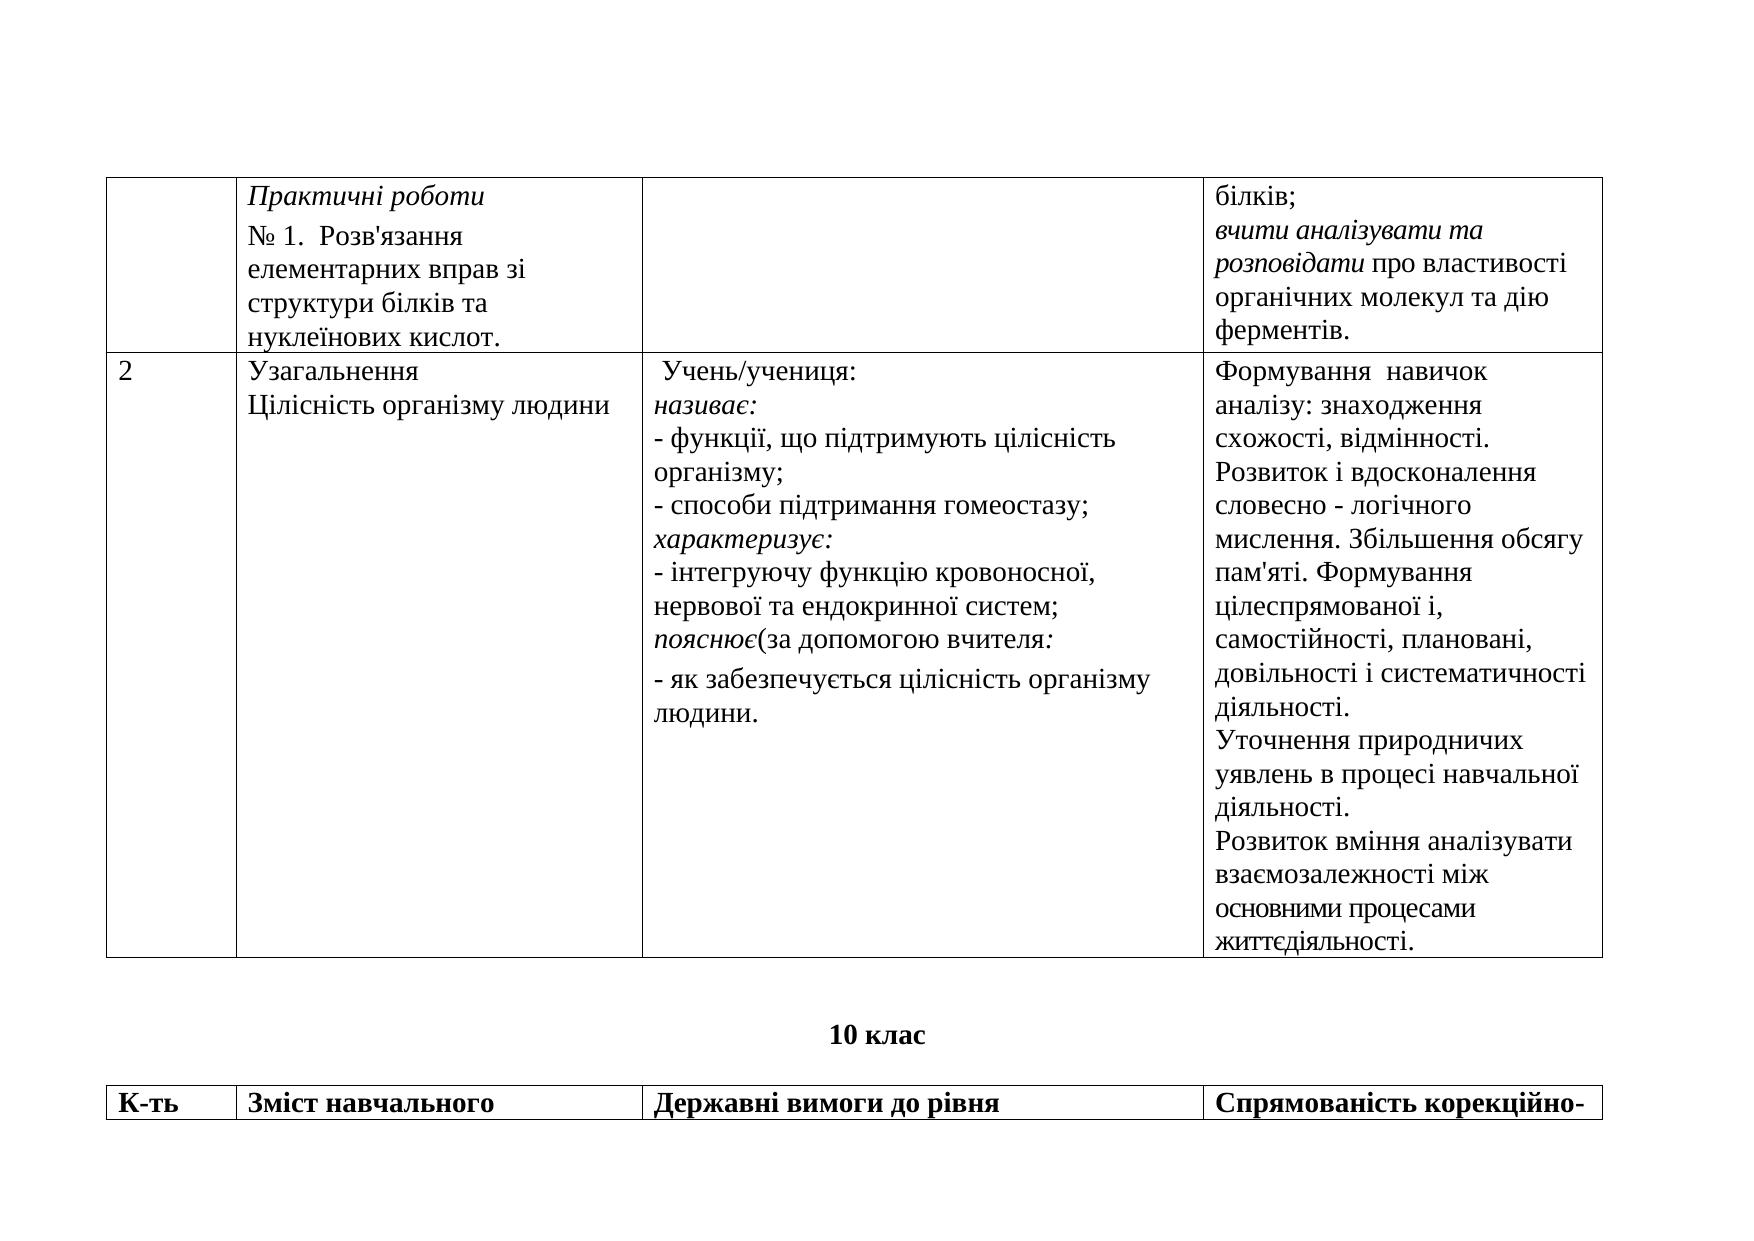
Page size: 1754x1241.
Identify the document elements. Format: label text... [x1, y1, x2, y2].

table_cell 2 [107, 353, 236, 957]
text 10 клас [118, 1017, 1636, 1051]
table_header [643, 1086, 1203, 1119]
table_cell Узагальнення Цілісність організму людини [237, 353, 642, 957]
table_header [1204, 1086, 1602, 1119]
table_cell 10 [107, 178, 236, 352]
table_header К-ть годин [107, 1086, 236, 1119]
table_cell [1204, 178, 1602, 352]
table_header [237, 1086, 642, 1119]
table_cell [237, 178, 642, 352]
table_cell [643, 178, 1203, 352]
table_cell Формування навичок аналізу: знаходження схожості, відмінності. Розвиток і вдосконалення словесно - логічного мислення. Збільшення обсягу пам'яті. Формування цілеспрямованої і, самостійності, плановані, довільності і систематичності діяльності. Уточнення природничих уявлень в процесі навчальної діяльності. Розвиток вміння аналізувати взаємозалежності між основними процесами життєдіяльності. [1204, 353, 1602, 957]
table_cell Учень/учениця: називає: - функції, що підтримують цілісність організму; - способи підтримання гомеостазу; характеризує: - інтегруючу функцію кровоносної, нервової та ендокринної систем; пояснює(за допомогою вчителя: - як забезпечується цілісність організму людини. [643, 353, 1203, 957]
